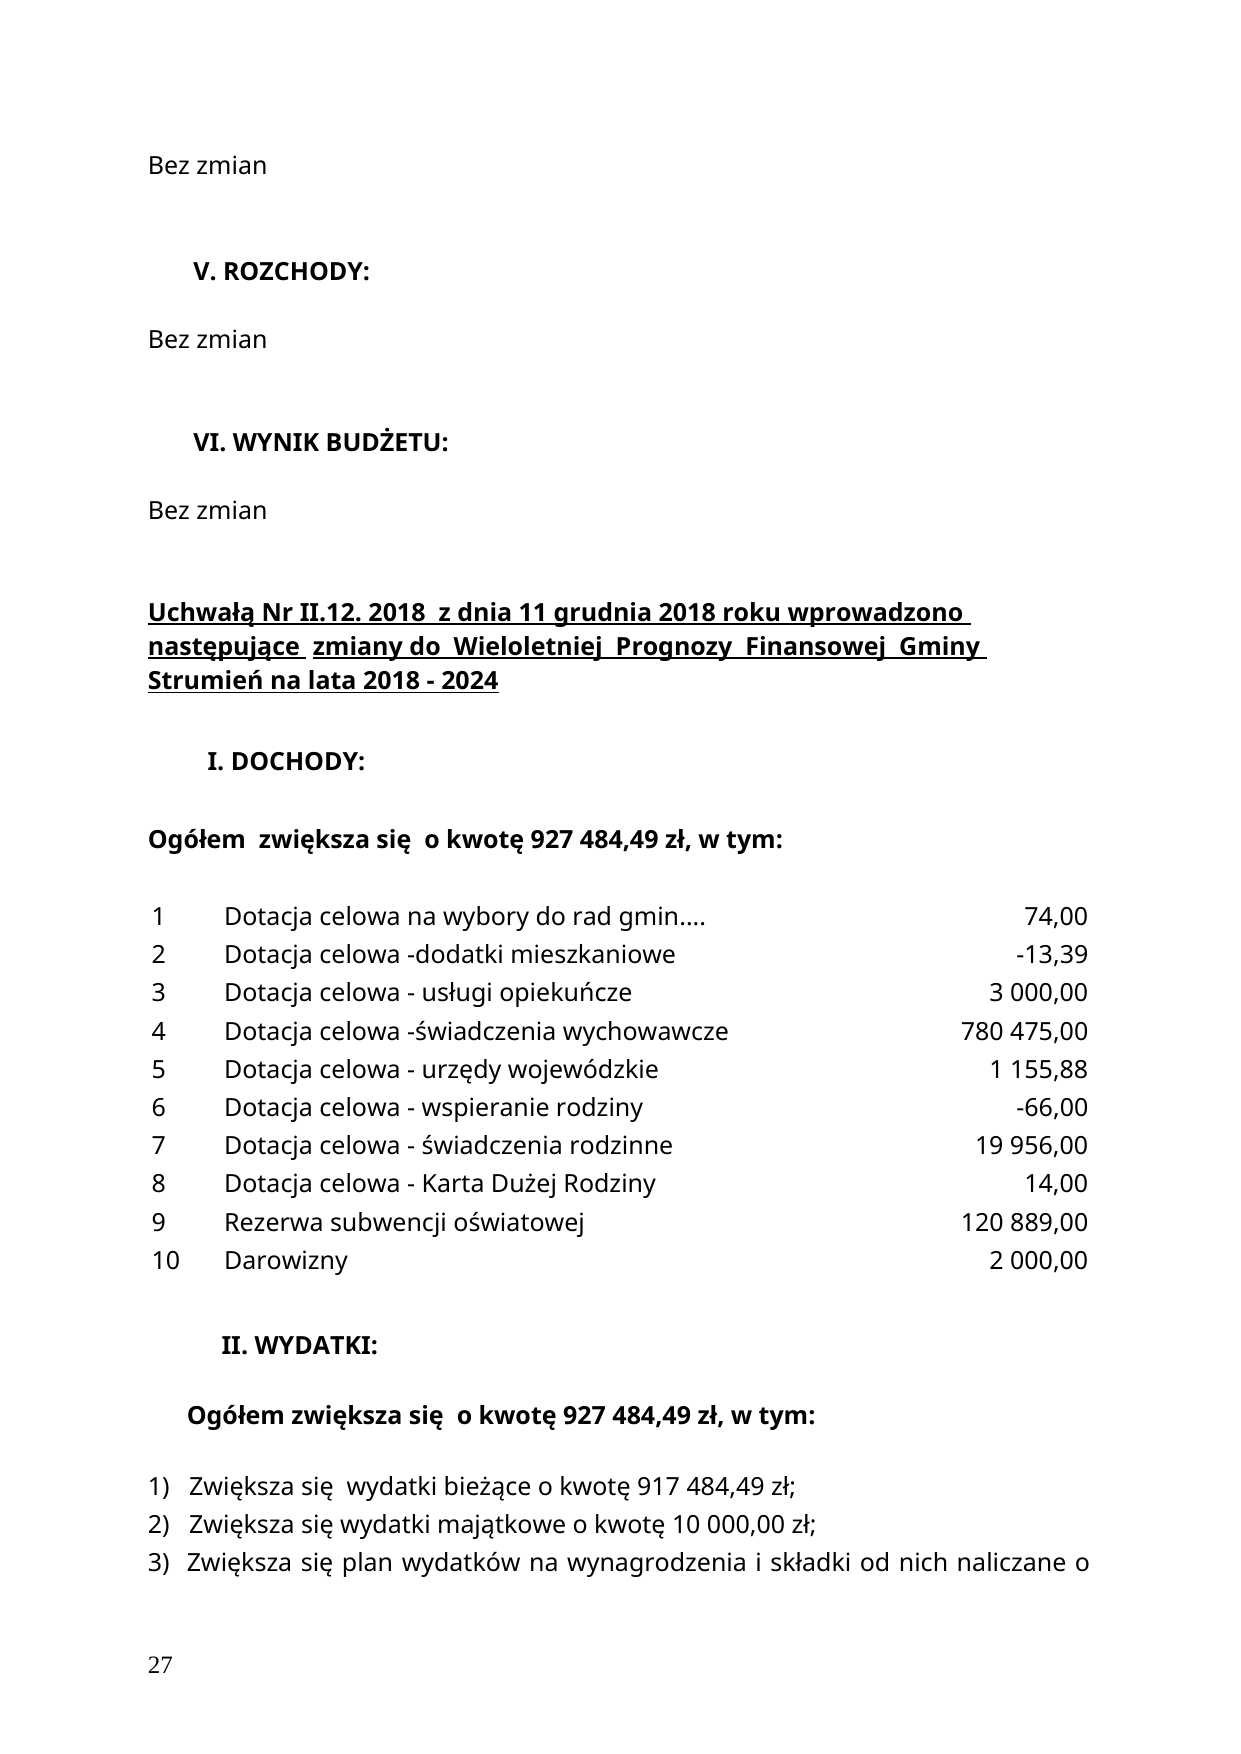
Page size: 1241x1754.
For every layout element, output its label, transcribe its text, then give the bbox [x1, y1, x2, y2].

table_cell 3 000,00 [802, 971, 1093, 1009]
table_cell Darowizny [220, 1239, 802, 1277]
table_cell 4 [148, 1009, 220, 1047]
table_header 1 [148, 894, 220, 933]
text 1) Zwiększa się wydatki bieżące o kwotę 917 484,49 zł; [148, 1468, 1091, 1502]
table_cell Dotacja celowa -dodatki mieszkaniowe [220, 933, 802, 971]
table_cell Dotacja celowa - wspieranie rodziny [220, 1086, 802, 1124]
text Bez zmian [148, 322, 1093, 356]
table_cell 2 [148, 933, 220, 971]
table_cell Dotacja celowa - urzędy wojewódzkie [220, 1047, 802, 1086]
table_cell Dotacja celowa - świadczenia rodzinne [220, 1124, 802, 1162]
text Uchwałą Nr II.12. 2018 z dnia 11 grudnia 2018 roku wprowadzono następujące zmiany do Wieloletniej Prognozy Finansowej Gminy Strumień na lata 2018 - 2024 [148, 594, 1093, 697]
table_cell 780 475,00 [802, 1009, 1093, 1047]
table_cell 3 [148, 971, 220, 1009]
table_cell 9 [148, 1200, 220, 1238]
table_cell -13,39 [802, 933, 1093, 971]
table_header 74,00 [802, 894, 1093, 933]
table_cell 1 155,88 [802, 1047, 1093, 1086]
table_cell -66,00 [802, 1086, 1093, 1124]
table_cell Rezerwa subwencji oświatowej [220, 1200, 802, 1238]
text V. ROZCHODY: [148, 254, 1093, 288]
text Ogółem zwiększa się o kwotę 927 484,49 zł, w tym: [148, 822, 1091, 856]
text Bez zmian [148, 492, 1093, 526]
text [148, 1545, 1091, 1579]
text Ogółem zwiększa się o kwotę 927 484,49 zł, w tym: [148, 1398, 1091, 1432]
text Bez zmian [148, 148, 1093, 182]
table_cell 14,00 [802, 1162, 1093, 1200]
text VI. WYNIK BUDŻETU: [148, 424, 1093, 458]
table_cell 6 [148, 1086, 220, 1124]
table_cell 5 [148, 1047, 220, 1086]
text I. DOCHODY: [207, 743, 1091, 777]
text II. WYDATKI: [207, 1327, 1091, 1361]
table_cell 7 [148, 1124, 220, 1162]
text 2) Zwiększa się wydatki majątkowe o kwotę 10 000,00 zł; [148, 1506, 1091, 1541]
table_cell 2 000,00 [802, 1239, 1093, 1277]
table_cell Dotacja celowa - Karta Dużej Rodziny [220, 1162, 802, 1200]
table_cell 8 [148, 1162, 220, 1200]
table_cell Dotacja celowa -świadczenia wychowawcze [220, 1009, 802, 1047]
table_header Dotacja celowa na wybory do rad gmin.... [220, 894, 802, 933]
table_cell 10 [148, 1239, 220, 1277]
table_cell Dotacja celowa - usługi opiekuńcze [220, 971, 802, 1009]
table_cell 120 889,00 [802, 1200, 1093, 1238]
table_cell 19 956,00 [802, 1124, 1093, 1162]
